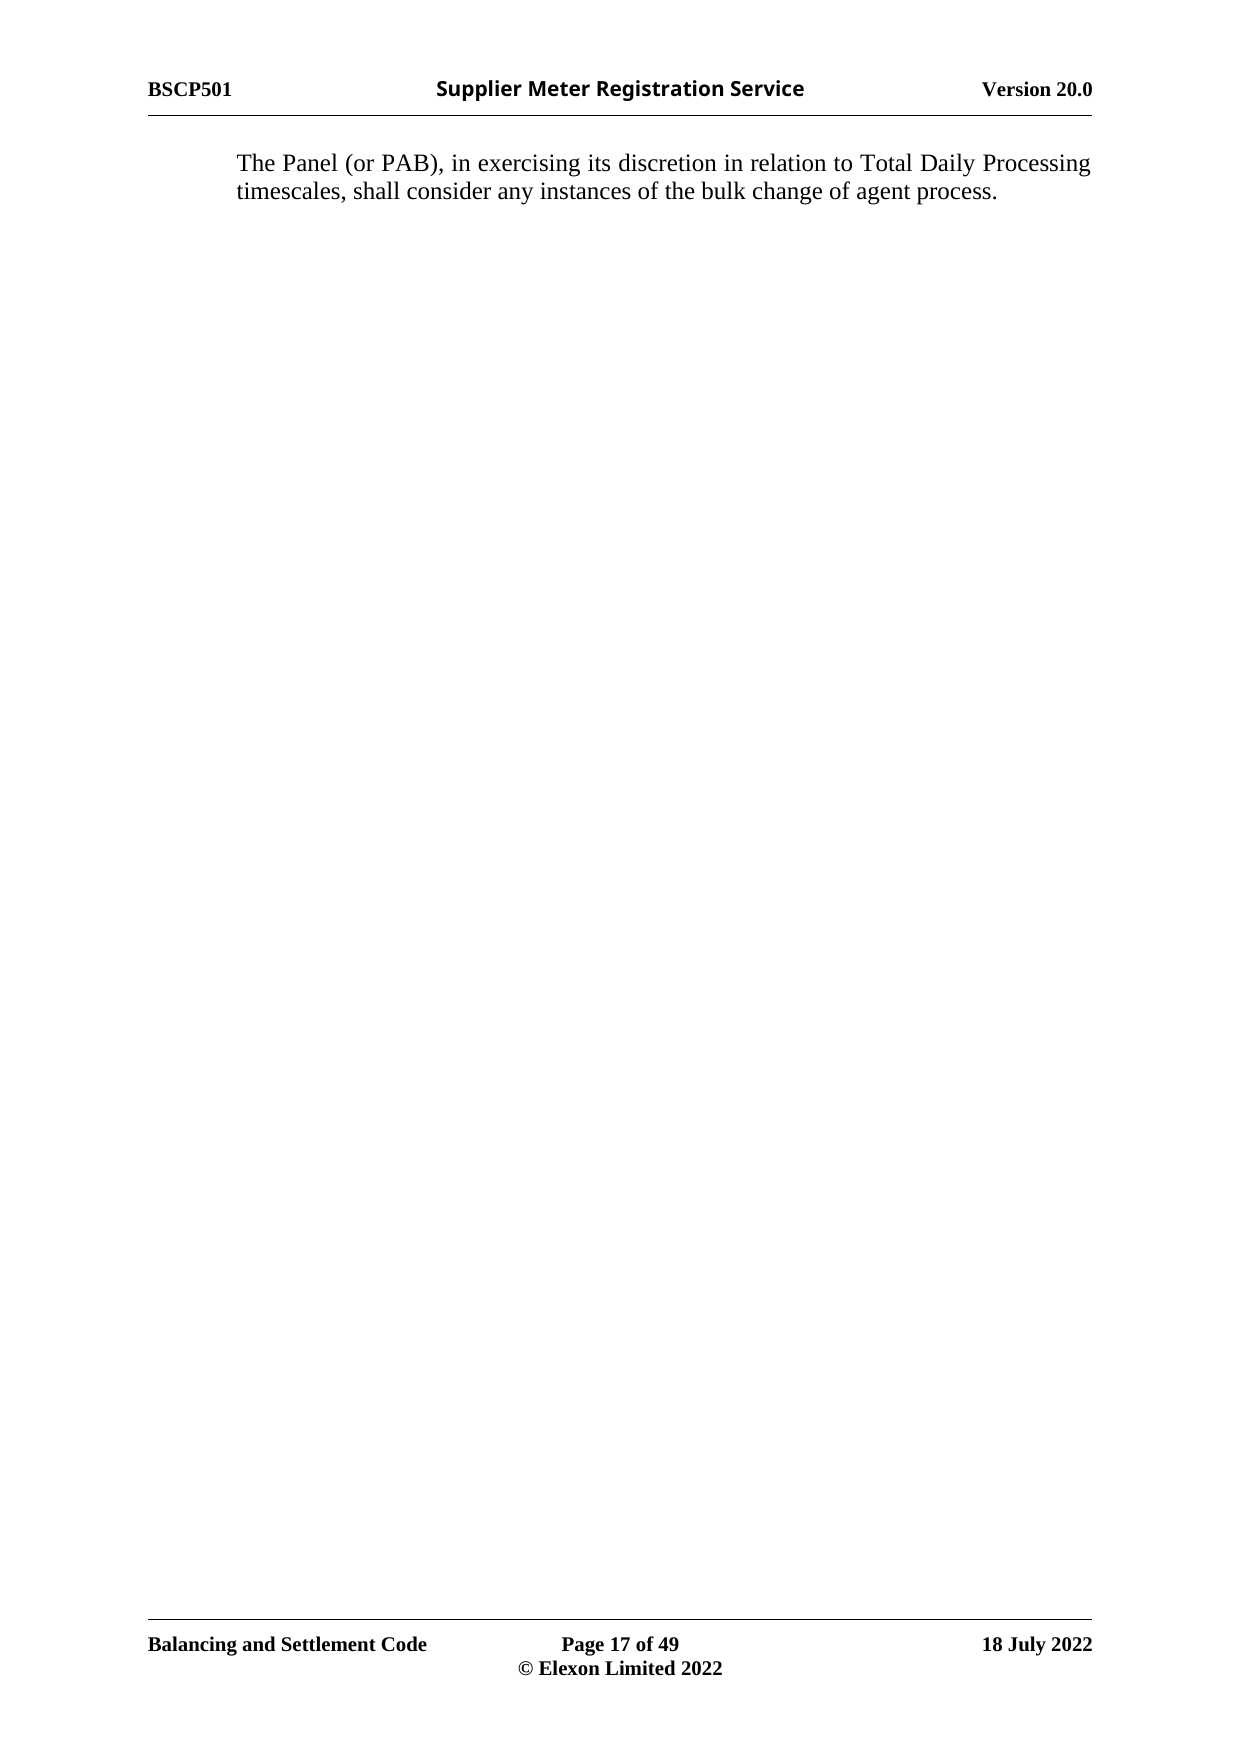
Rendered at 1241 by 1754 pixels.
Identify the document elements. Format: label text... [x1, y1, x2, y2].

text The Panel (or PAB), in exercising its discretion in relation to Total Daily Processing timescales, shall consider any instances of the bulk change of agent process. [236, 148, 1092, 205]
